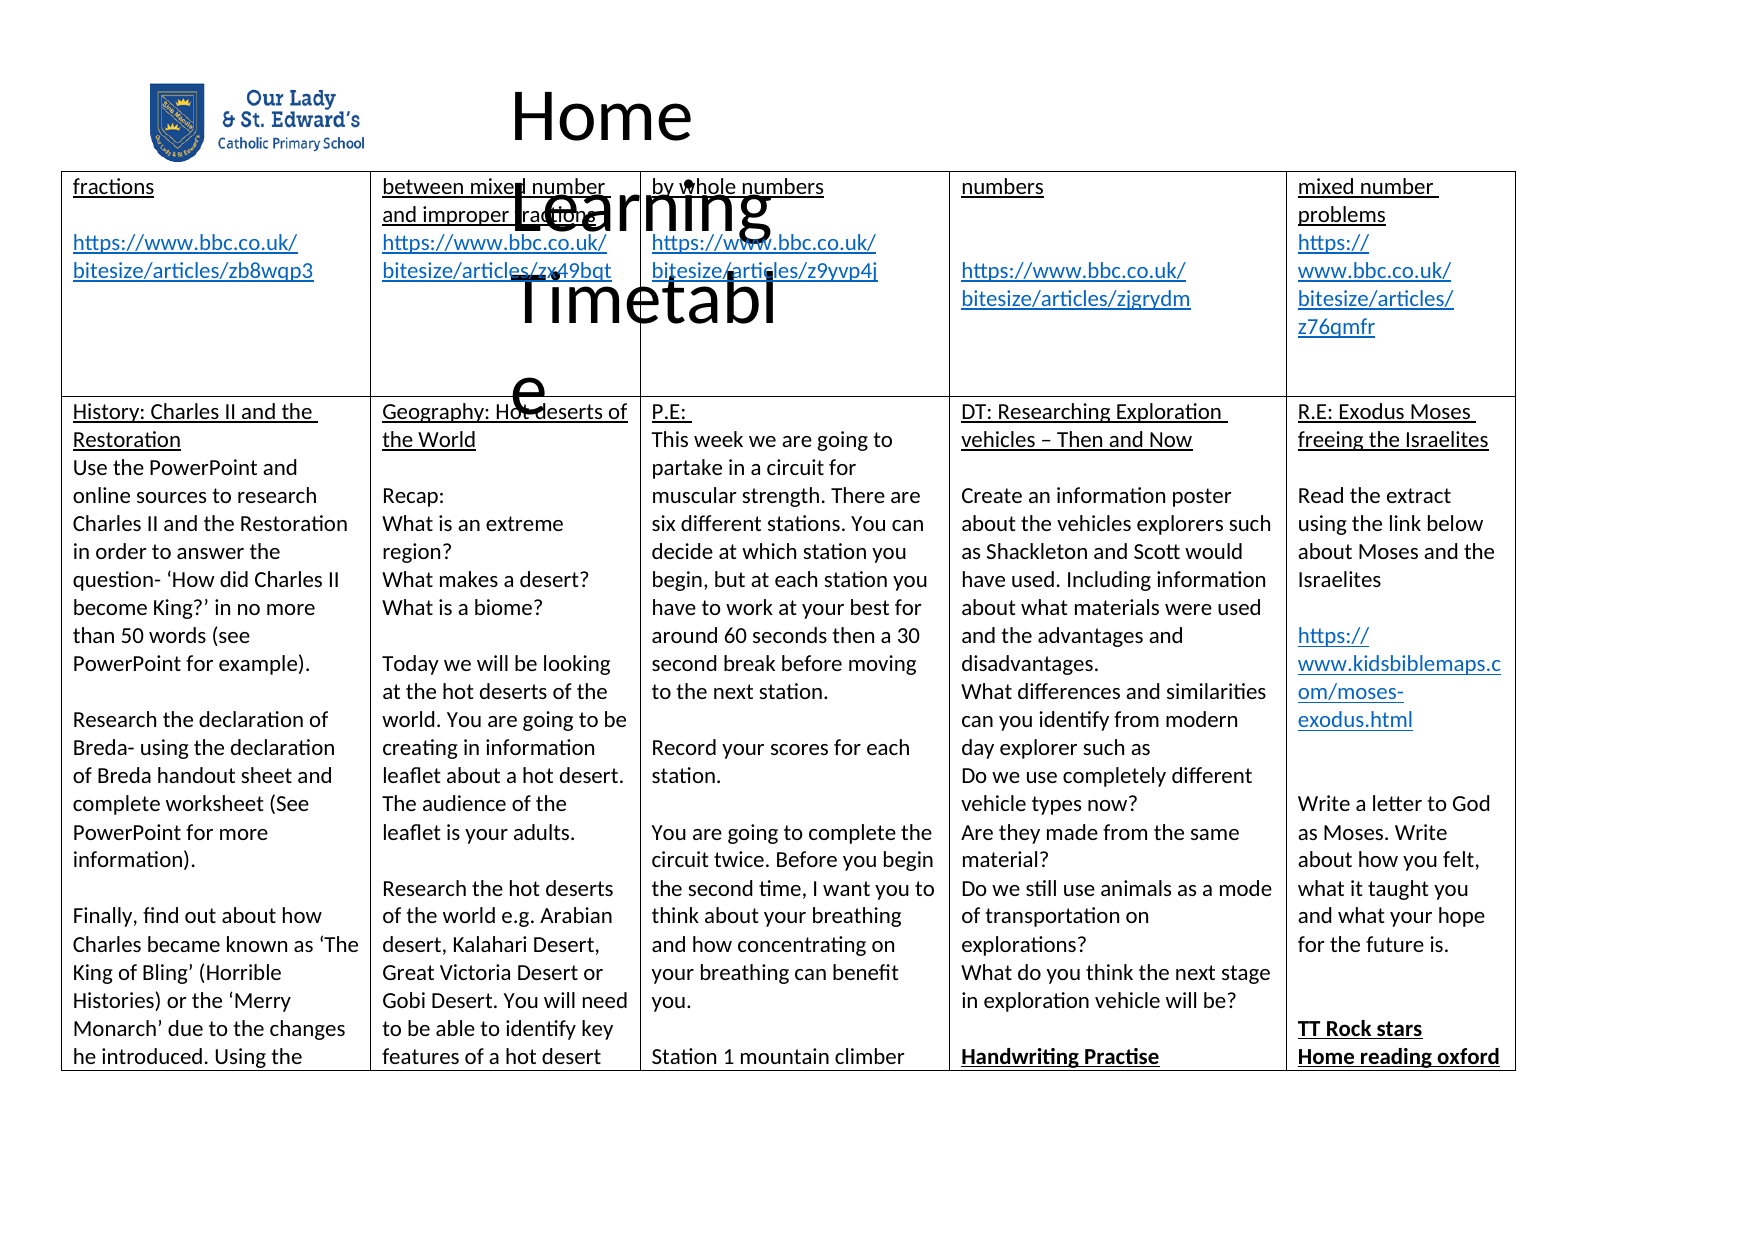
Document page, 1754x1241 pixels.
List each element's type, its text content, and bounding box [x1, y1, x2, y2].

picture [150, 73, 369, 171]
table_cell Maths: Multiplying mixed number problems https://www.bbc.co.uk/bitesize/articles/z76qmfr [1287, 172, 1515, 396]
table_cell Maths: Multiplying fractions by whole numbers https://www.bbc.co.uk/bitesize/articles/z9yvp4j [641, 172, 949, 396]
table_cell Maths: Finding equivalent fractions https://www.bbc.co.uk/bitesize/articles/zb8wqp3 [62, 172, 370, 396]
table_cell Maths: Multiplying mixed numbers https://www.bbc.co.uk/bitesize/articles/zjgrydm [950, 172, 1286, 396]
table_cell Maths: Converting between mixed number and improper fractions https://www.bbc.co.uk/bitesize/articles/zx49bqt [371, 172, 640, 396]
